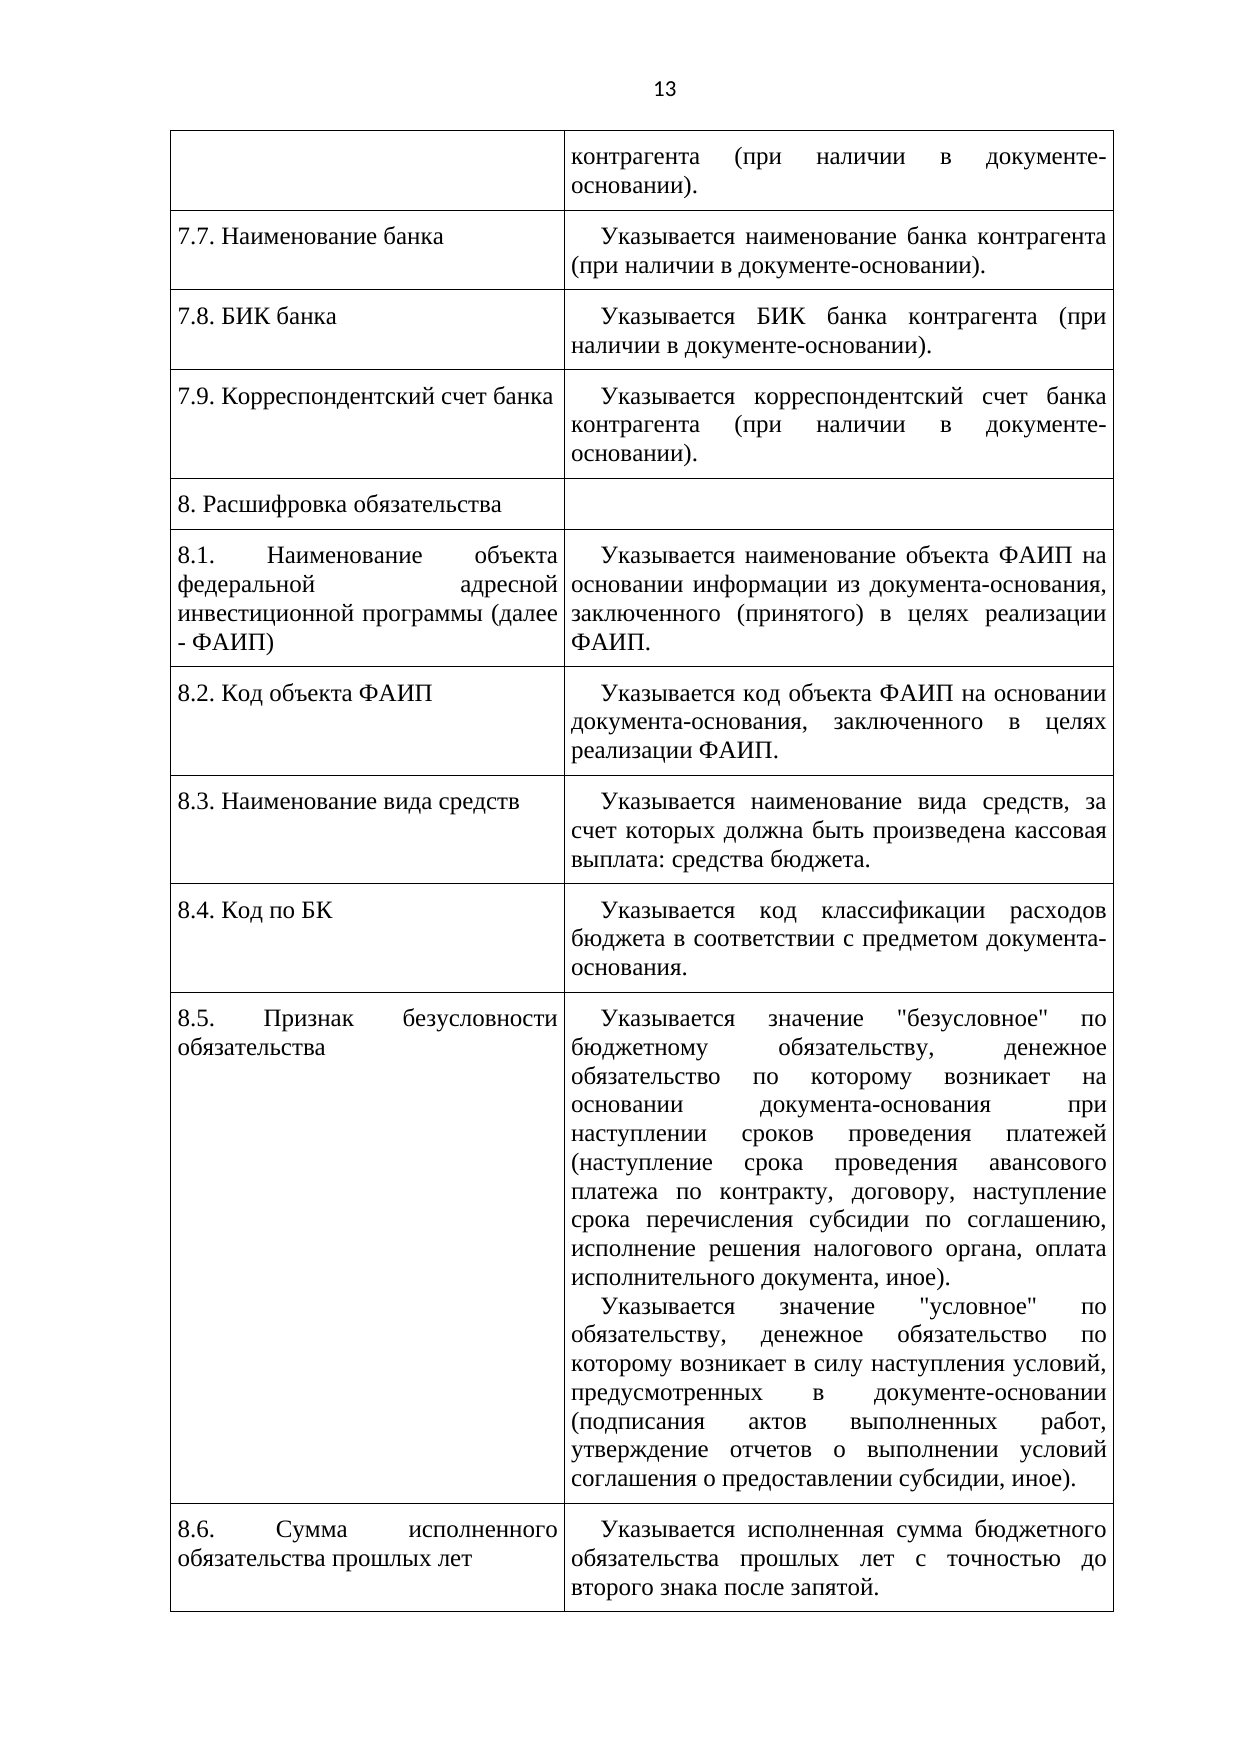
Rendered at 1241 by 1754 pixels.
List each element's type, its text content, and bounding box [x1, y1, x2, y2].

table_cell 8.4. Код по БК [171, 884, 564, 992]
table_cell Указывается код объекта ФАИП на основании документа-основания, заключенного в целях реализации ФАИП. [565, 667, 1113, 774]
table_cell Указывается наименование вида средств, за счет которых должна быть произведена кассовая выплата: средства бюджета. [565, 776, 1113, 883]
table_cell 8.1. Наименование объекта федеральной адресной инвестиционной программы (далее - ФАИП) [171, 530, 564, 666]
table_cell Указывается значение "безусловное" по бюджетному обязательству, денежное обязательство по которому возникает на основании документа-основания при наступлении сроков проведения платежей (наступление срока проведения авансового платежа по контракту, договору, наступление срока перечисления субсидии по соглашению, исполнение решения налогового органа, оплата исполнительного документа, иное). Указывается значение "условное" по обязательству, денежное обязательство по которому возникает в силу наступления условий, предусмотренных в документе-основании (подписания актов выполненных работ, утверждение отчетов о выполнении условий соглашения о предоставлении субсидии, иное). [565, 993, 1113, 1503]
table_cell 8.2. Код объекта ФАИП [171, 667, 564, 774]
table_cell Указывается БИК банка контрагента (при наличии в документе-основании). [565, 290, 1113, 369]
table_cell [565, 479, 1113, 529]
table_cell Указывается исполненная сумма бюджетного обязательства прошлых лет с точностью до второго знака после запятой. [565, 1504, 1113, 1611]
table_cell 7.9. Корреспондентский счет банка [171, 370, 564, 478]
table_cell 7.7. Наименование банка [171, 211, 564, 289]
table_cell Указывается код классификации расходов бюджета в соответствии с предметом документа-основания. [565, 884, 1113, 992]
table_cell 8.6. Сумма исполненного обязательства прошлых лет [171, 1504, 564, 1611]
table_cell Указывается наименование объекта ФАИП на основании информации из документа-основания, заключенного (принятого) в целях реализации ФАИП. [565, 530, 1113, 666]
table_cell 8.3. Наименование вида средств [171, 776, 564, 883]
table_cell 8. Расшифровка обязательства [171, 479, 564, 529]
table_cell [565, 131, 1113, 209]
table_cell 7.8. БИК банка [171, 290, 564, 369]
table_cell 8.5. Признак безусловности обязательства [171, 993, 564, 1503]
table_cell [171, 131, 564, 209]
table_cell Указывается наименование банка контрагента (при наличии в документе-основании). [565, 211, 1113, 289]
table_cell Указывается корреспондентский счет банка контрагента (при наличии в документе-основании). [565, 370, 1113, 478]
